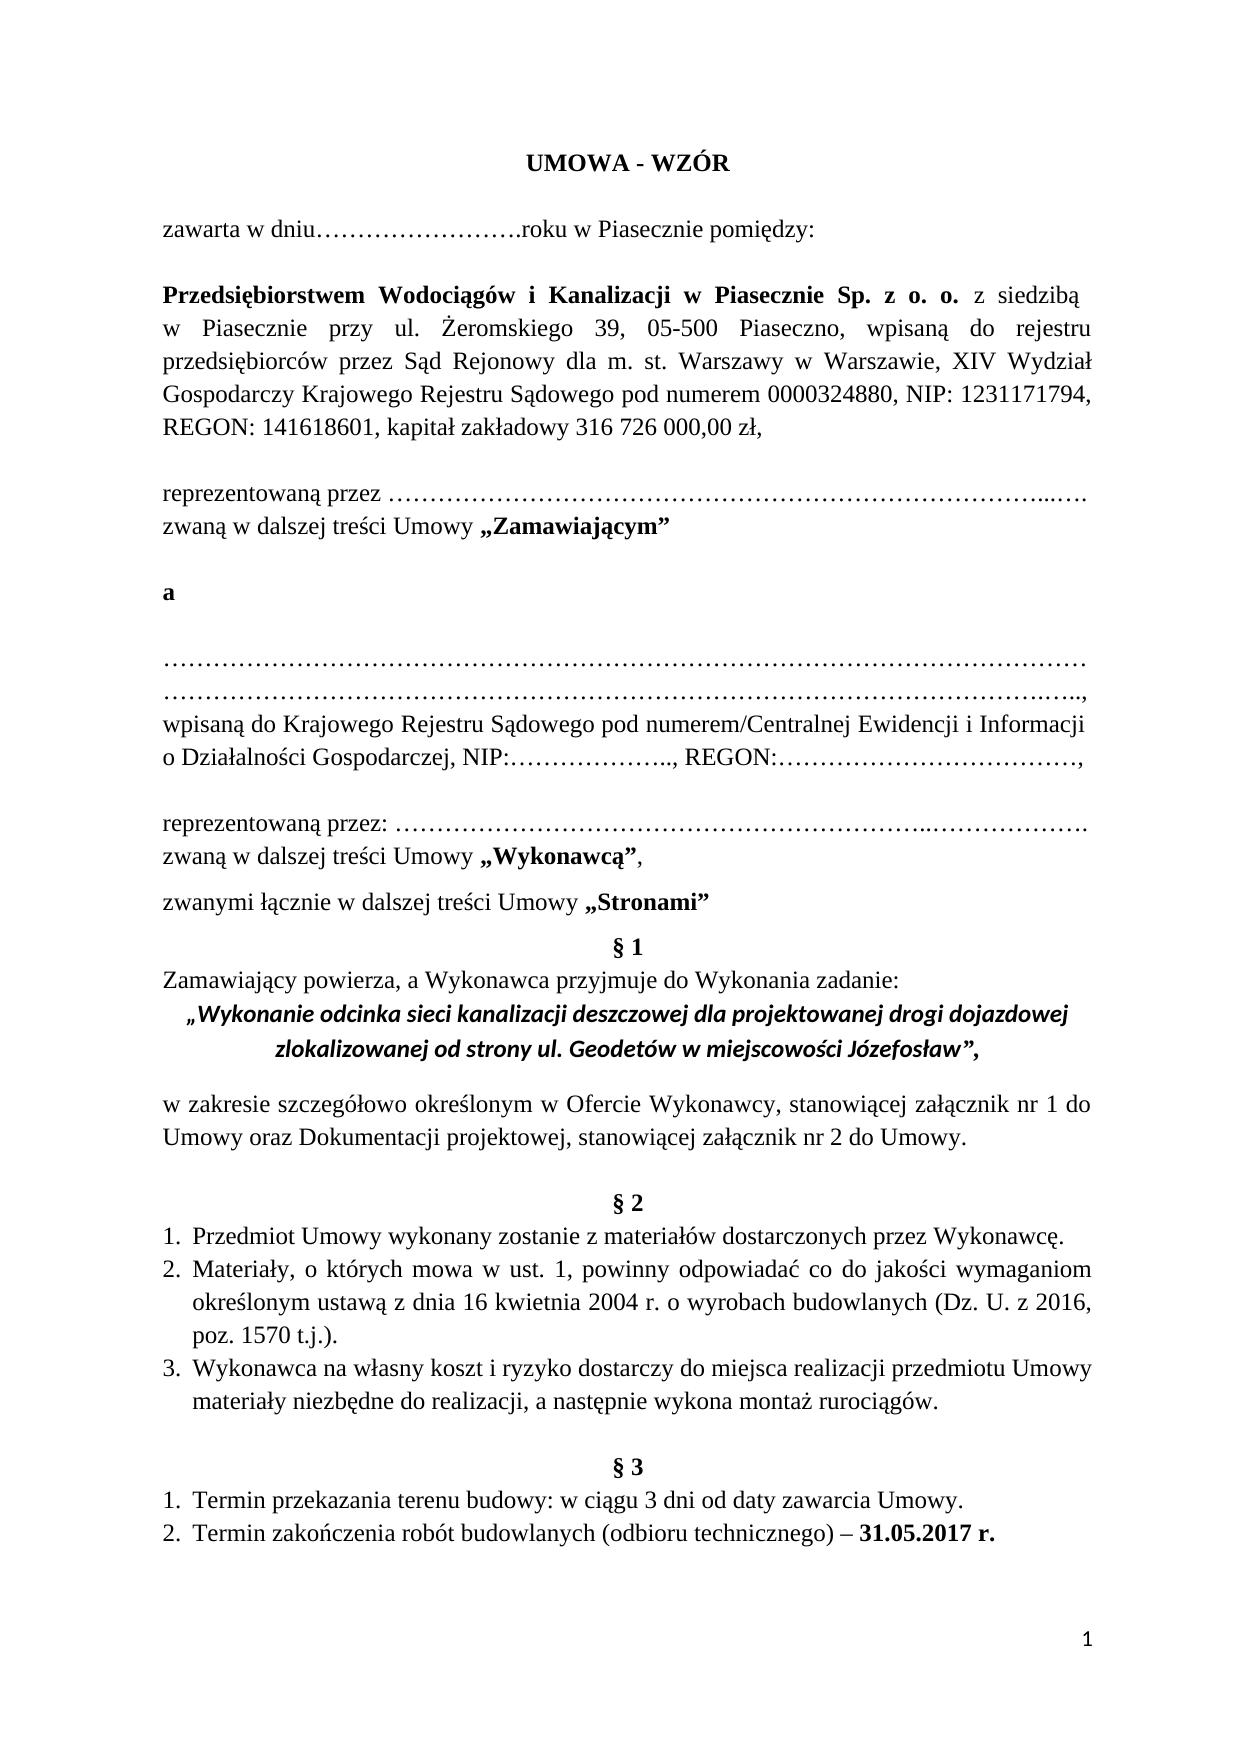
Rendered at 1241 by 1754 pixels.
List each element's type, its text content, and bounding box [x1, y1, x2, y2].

text § 1 [162, 932, 1093, 961]
text reprezentowaną przez ……………………………………………………………………...…. [162, 478, 1093, 507]
text § 3 [162, 1452, 1093, 1481]
text ………………………………………………………………………………………………… [162, 643, 1093, 672]
list Termin przekazania terenu budowy: w ciągu 3 dni od daty zawarcia Umowy. [162, 1485, 1093, 1514]
text zawarta w dniu…………………….roku w Piasecznie pomiędzy: [162, 214, 1093, 242]
text w zakresie szczegółowo określonym w Ofercie Wykonawcy, stanowiącej załącznik nr 1 do Umowy oraz Dokumentacji projektowej, stanowiącej załącznik nr 2 do Umowy. [162, 1089, 1093, 1151]
text a [162, 577, 1093, 606]
text zwaną w dalszej treści Umowy „Zamawiającym” [162, 511, 1093, 539]
text reprezentowaną przez: ………………………………………………………..………………. [162, 808, 1093, 837]
list Wykonawca na własny koszt i ryzyko dostarczy do miejsca realizacji przedmiotu Umowy materiały niezbędne do realizacji, a następnie wykona montaż rurociągów. [162, 1353, 1093, 1415]
text …………………………………………………………………………………………….….., [162, 676, 1093, 705]
text Przedsiębiorstwem Wodociągów i Kanalizacji w Piasecznie Sp. z o. o. z siedzibą w Piasecznie przy ul. Żeromskiego 39, 05-500 Piaseczno, wpisaną do rejestru przedsiębiorców przez Sąd Rejonowy dla m. st. Warszawy w Warszawie, XIV Wydział Gospodarczy Krajowego Rejestru Sądowego pod numerem 0000324880, NIP: 1231171794, REGON: 141618601, kapitał zakładowy 00,00 zł, [162, 280, 1093, 441]
list Przedmiot Umowy wykonany zostanie z materiałów dostarczonych przez Wykonawcę. [162, 1221, 1093, 1250]
list Materiały, o których mowa w ust. 1, powinny odpowiadać co do jakości wymaganiom określonym ustawą z dnia 16 kwietnia 2004 r. o wyrobach budowlanych (D. U. z 201, poz. ). [162, 1254, 1093, 1349]
text Zamawiający powierza, a Wykonawca przyjmuje do Wykonania zadanie: [162, 965, 1093, 994]
text „”, [162, 998, 1093, 1064]
text wpisaną do Krajowego Rejestru Sądowego pod numerem/Centralnej Ewidencji i Informacji o Działalności Gospodarczej, NIP:……………….., REGON:………………………………, [162, 709, 1093, 771]
text § 2 [162, 1188, 1093, 1217]
text UMOWA [162, 148, 1093, 176]
list Termin zakończenia robót budowlanych (odbioru technicznego) – 3.0.201 r. [162, 1518, 1093, 1547]
text zwaną w dalszej treści Umowy „Wykonawcą” [162, 841, 1093, 870]
